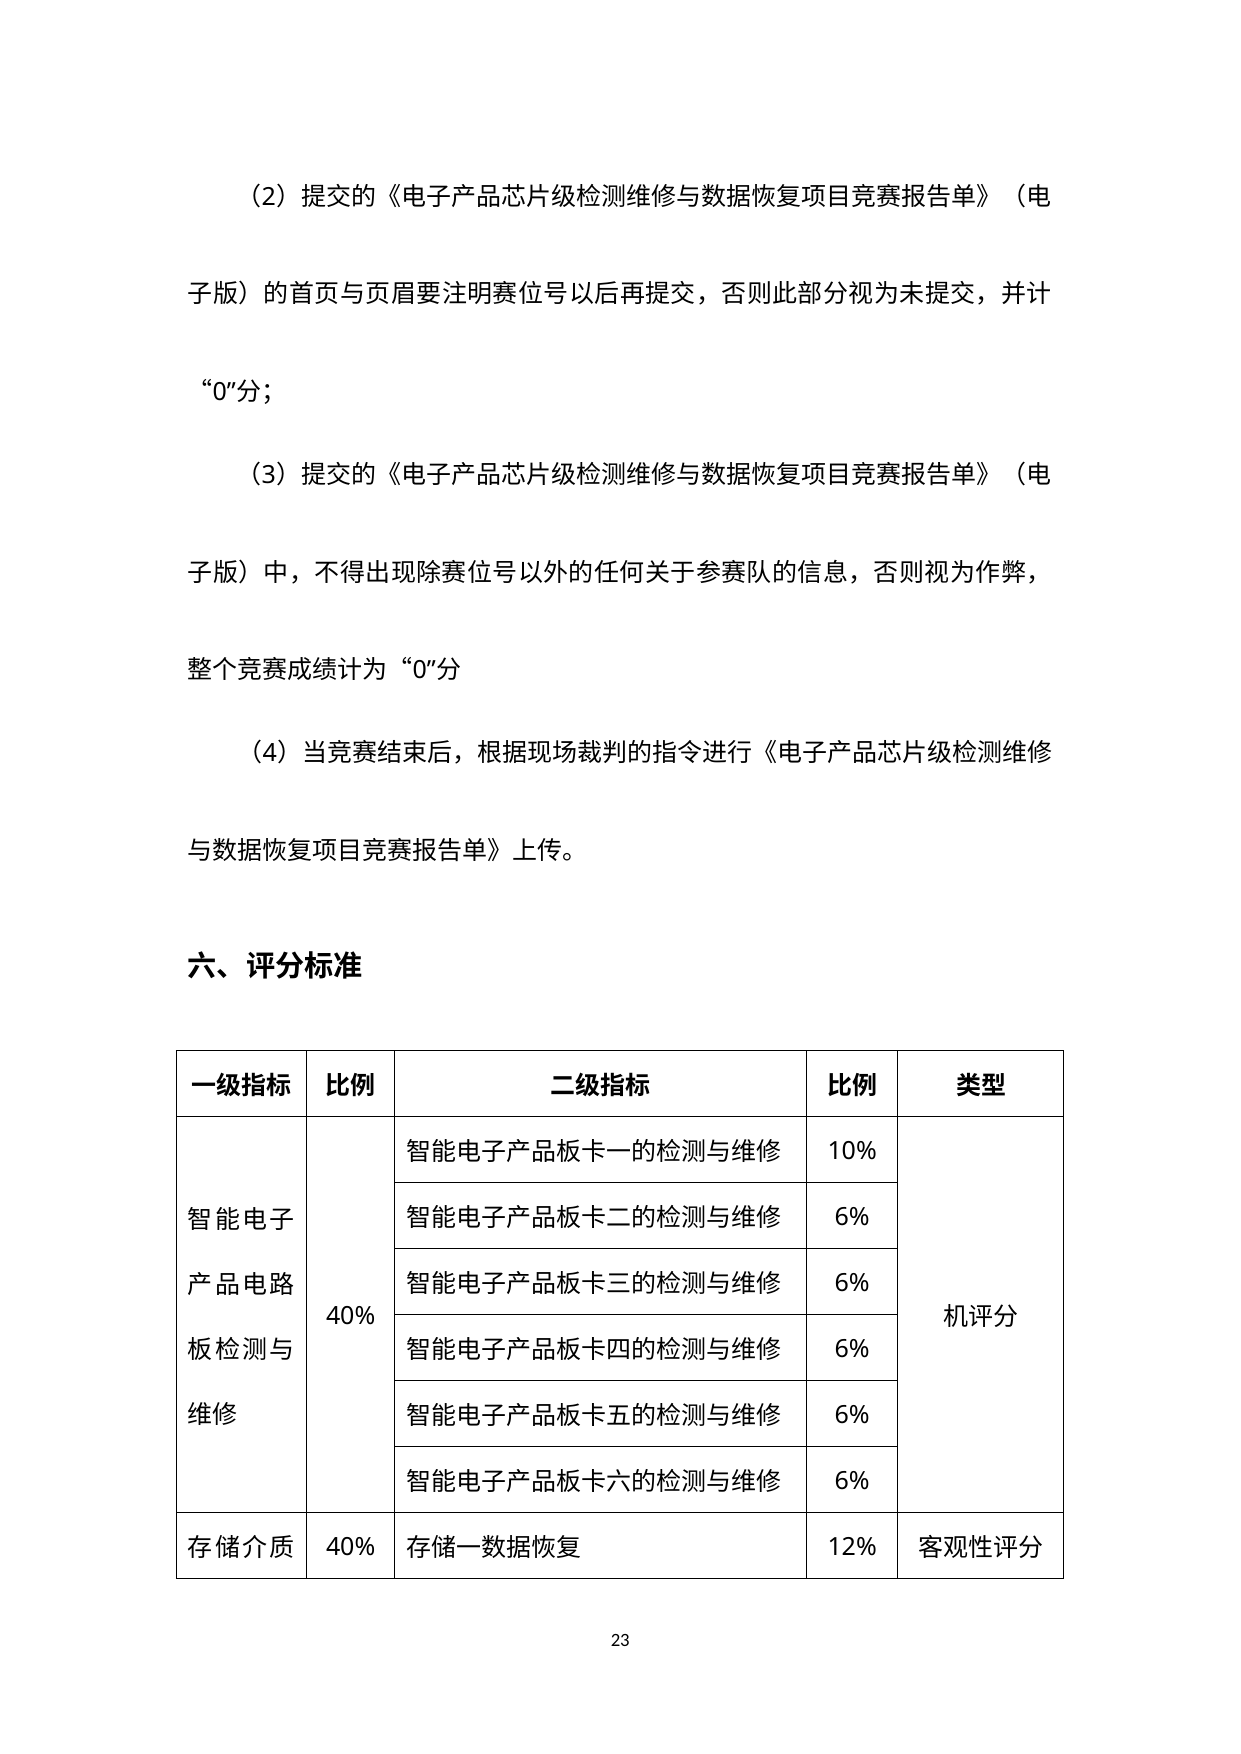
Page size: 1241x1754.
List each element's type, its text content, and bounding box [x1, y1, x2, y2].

table_cell 智能电子产品板卡三的检测与维修 [395, 1249, 806, 1314]
text （2）提交的《电子产品芯片级检测维修与数据恢复项目竞赛报告单》（电子版）的首页与页眉要注明赛位号以后再提交，否则此部分视为未提交，并计“0”分； [187, 162, 1053, 422]
text （4）当竞赛结束后，根据现场裁判的指令进行《电子产品芯片级检测维修与数据恢复项目竞赛报告单》上传。 [187, 718, 1053, 881]
table_cell 智能电子产品板卡六的检测与维修 [395, 1447, 806, 1512]
text （3）提交的《电子产品芯片级检测维修与数据恢复项目竞赛报告单》（电子版）中，不得出现除赛位号以外的任何关于参赛队的信息，否则视为作弊，整个竞赛成绩计为“0”分 [187, 440, 1053, 700]
table_cell 智能电子产品电路板检测与维修 [177, 1117, 306, 1512]
table_cell 6% [807, 1447, 897, 1512]
table_cell 40% [307, 1117, 394, 1512]
table_header 比例 [807, 1051, 897, 1116]
table_cell 客观性评分 [898, 1513, 1063, 1578]
table_cell 6% [807, 1183, 897, 1248]
table_cell 6% [807, 1315, 897, 1380]
table_cell 智能电子产品板卡一的检测与维修 [395, 1117, 806, 1182]
table_cell 40% [307, 1513, 394, 1578]
table_cell 6% [807, 1249, 897, 1314]
table_cell 6% [807, 1381, 897, 1446]
table_header 一级指标 [177, 1051, 306, 1116]
table_cell 智能电子产品板卡四的检测与维修 [395, 1315, 806, 1380]
table_cell 智能电子产品板卡二的检测与维修 [395, 1183, 806, 1248]
table_header 类型 [898, 1051, 1063, 1116]
table_cell 10% [807, 1117, 897, 1182]
text 六、评分标准 [187, 931, 1053, 996]
table_header 二级指标 [395, 1051, 806, 1116]
table_cell 机评分 [898, 1117, 1063, 1512]
table_cell 存储介质维修及数据恢复 [177, 1513, 306, 1578]
table_cell 12% [807, 1513, 897, 1578]
table_cell 存储一数据恢复 [395, 1513, 806, 1578]
table_header 比例 [307, 1051, 394, 1116]
table_cell 智能电子产品板卡五的检测与维修 [395, 1381, 806, 1446]
